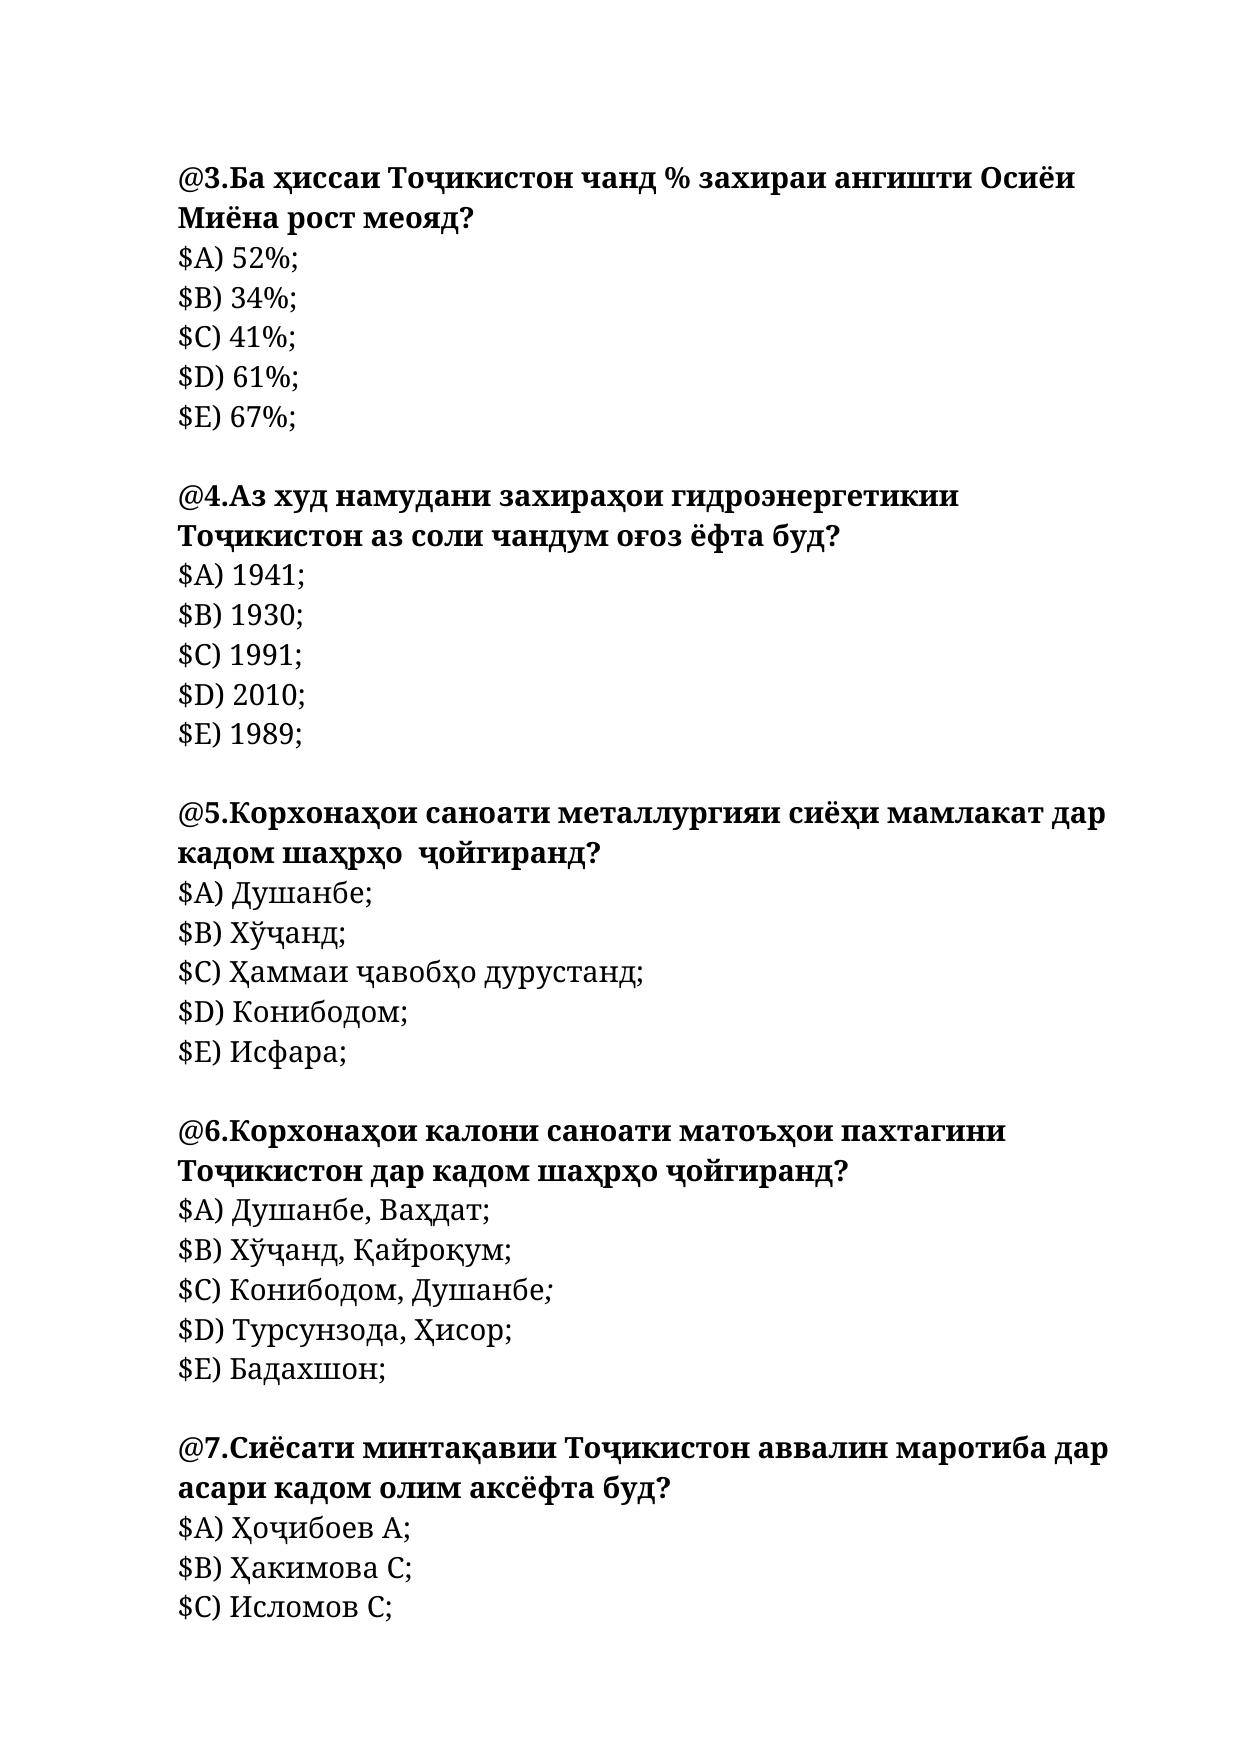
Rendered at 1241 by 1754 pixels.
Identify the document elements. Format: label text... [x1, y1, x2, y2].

text $E) Бадахшон; [177, 1348, 1152, 1388]
text $А) 52%; [177, 237, 1152, 277]
text $C) 1991; [177, 634, 1152, 674]
text $C) Ҳаммаи ҷавобҳо дурустанд; [177, 952, 1152, 991]
text $C) Исломов С; [177, 1587, 1152, 1626]
text $B) Хўҷанд, Қайроқум; [177, 1229, 1152, 1269]
text @5.Корхонаҳои саноати металлургияи сиёҳи мамлакат дар кадом шаҳрҳо ҷойгиранд? [177, 793, 1152, 872]
text $E) 67%; [177, 396, 1152, 436]
text $B) 1930; [177, 594, 1152, 634]
text $D) Конибодом; [177, 991, 1152, 1031]
text @3.Ба ҳиссаи Тоҷикистон чaнд % захираи ангишти Осиёи Миёна рост меояд? [177, 158, 1152, 237]
text $C) 41%; [177, 317, 1152, 356]
text $А) Душанбе; [177, 872, 1152, 912]
text $E) 1989; [177, 713, 1152, 753]
text $А) 1941; [177, 555, 1152, 594]
text $D) Турсунзода, Ҳисор; [177, 1309, 1152, 1348]
text $B) Ҳакимова С; [177, 1547, 1152, 1587]
text $B) 34%; [177, 277, 1152, 317]
text @6.Корхонаҳои калони саноати матоъҳои пахтагини Тоҷикистон дар кадом шаҳрҳо ҷoйгиранд? [177, 1110, 1152, 1190]
text $D) 2010; [177, 674, 1152, 713]
text $D) 61%; [177, 356, 1152, 396]
text @4.Аз худ намудани захираҳои гидроэнергетикии Тоҷикистон аз соли чандум оғoз ёфта буд? [177, 475, 1152, 555]
text $C) Конибодом, Душанбе; [177, 1269, 1152, 1309]
text $А) Душанбе, Ваҳдат; [177, 1190, 1152, 1229]
text $А) Ҳоҷибоев А; [177, 1507, 1152, 1547]
text $B) Хўҷанд; [177, 912, 1152, 952]
text $E) Исфара; [177, 1031, 1152, 1071]
text @7.Сиёсати минтақавии Тоҷикистон аввалин маротиба дар асари кадом олим акcёфта буд? [177, 1428, 1152, 1507]
